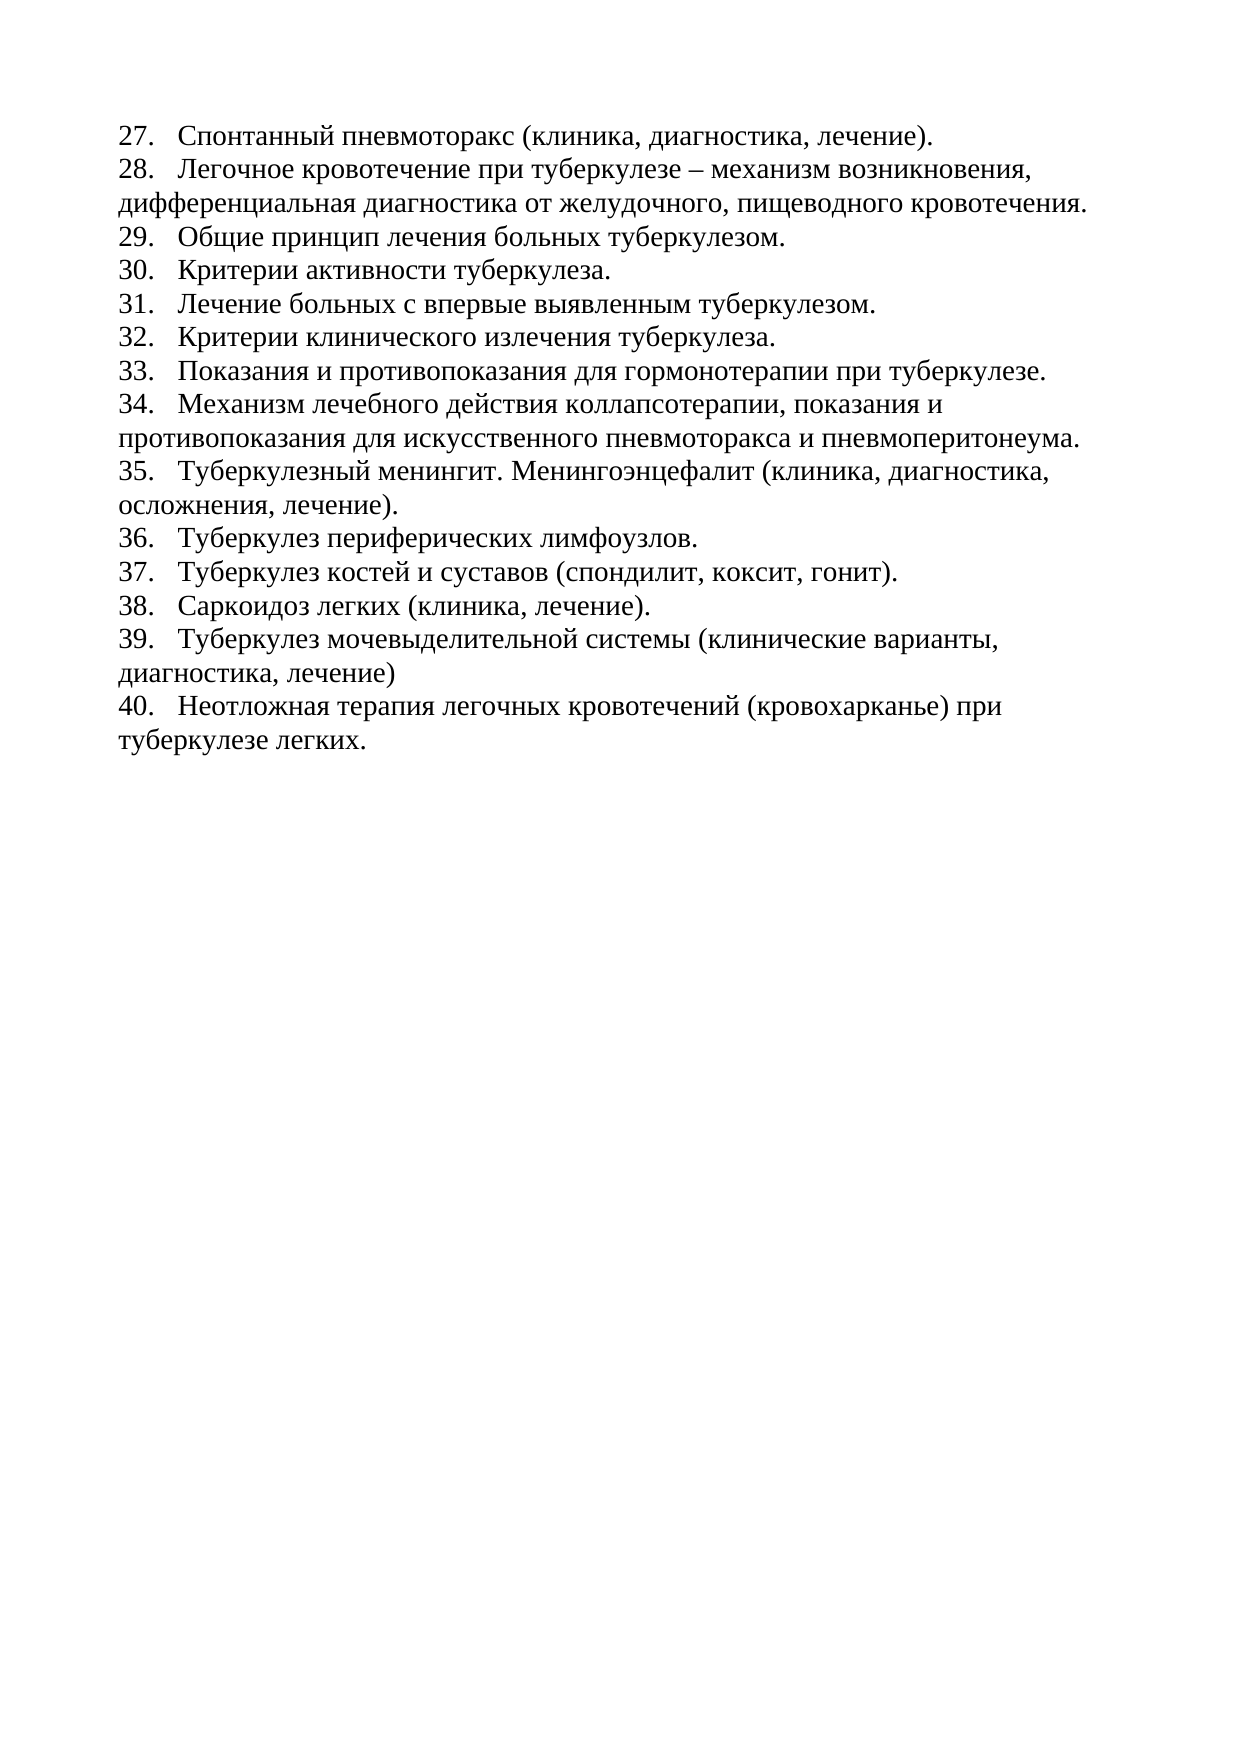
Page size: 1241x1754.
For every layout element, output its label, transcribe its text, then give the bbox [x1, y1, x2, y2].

list Критерии клинического излечения туберкулеза. [118, 319, 1152, 353]
list Туберкулезный менингит. Менингоэнцефалит (клиника, диагностика, осложнения, лечение). [118, 453, 1152, 521]
list Критерии активности туберкулеза. [118, 252, 1152, 286]
list Механизм лечебного действия коллапсотерапии, показания и противопоказания для искусственного пневмоторакса и пневмоперитонеума. [118, 386, 1152, 453]
list Спонтанный пневмоторакс (клиника, диагностика, лечение). [118, 118, 1152, 152]
list Показания и противопоказания для гормонотерапии при туберкулезе. [118, 353, 1152, 386]
list Лечение больных с впервые выявленным туберкулезом. [118, 286, 1152, 319]
list Общие принцип лечения больных туберкулезом. [118, 219, 1152, 252]
list Саркоидоз легких (клиника, лечение). [118, 588, 1152, 621]
list Легочное кровотечение при туберкулезе – механизм возникновения, дифференциальная диагностика от желудочного, пищеводного кровотечения. [118, 152, 1152, 219]
list Туберкулез мочевыделительной системы (клинические варианты, диагностика, лечение) [118, 621, 1152, 688]
list Неотложная терапия легочных кровотечений (кровохарканье) при туберкулезе легких. [118, 688, 1152, 755]
list Туберкулез периферических лимфоузлов. [118, 521, 1152, 554]
list Туберкулез костей и суставов (спондилит, коксит, гонит). [118, 554, 1152, 588]
